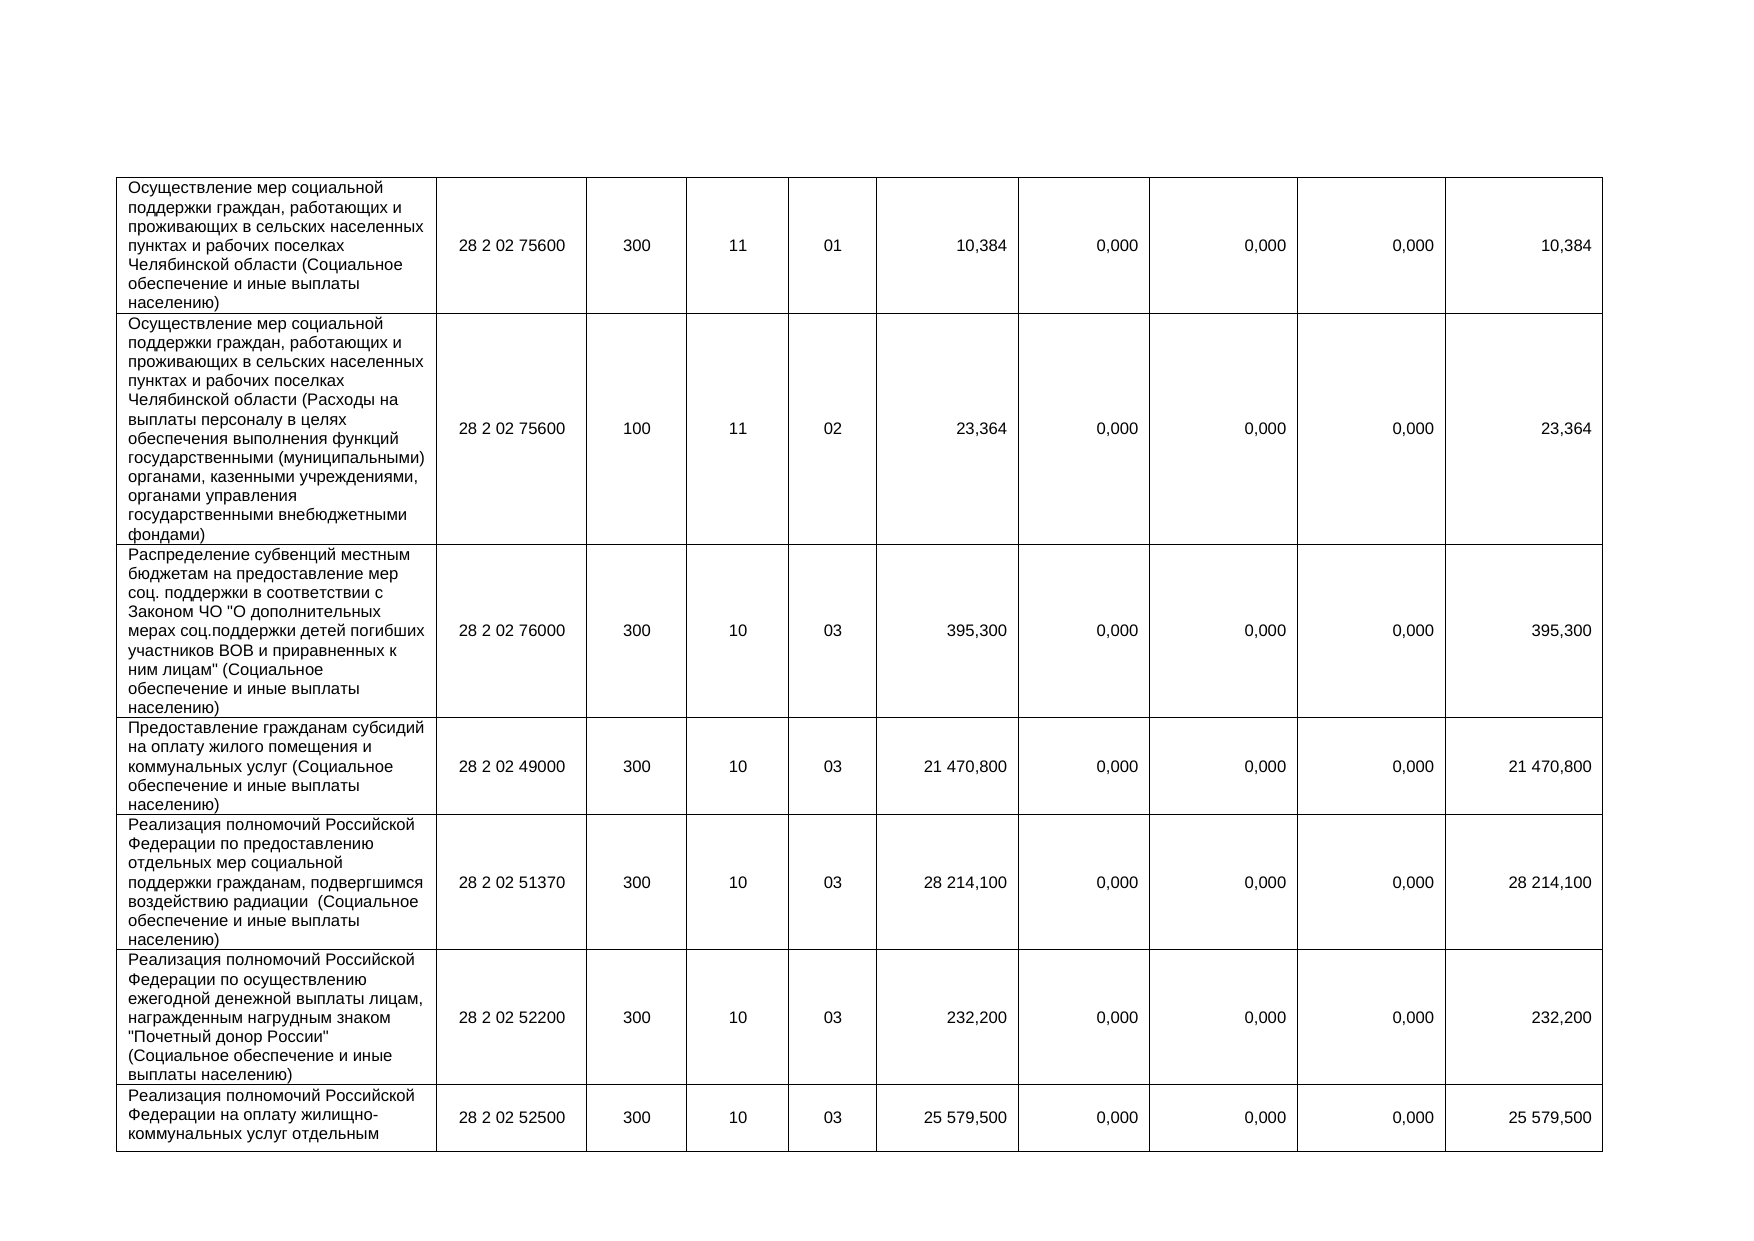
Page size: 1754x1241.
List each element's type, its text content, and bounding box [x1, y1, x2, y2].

table_cell 0,000 [1150, 815, 1297, 949]
table_cell 02 [789, 314, 876, 543]
table_cell 10 [687, 1085, 788, 1151]
table_cell 0,000 [1150, 178, 1297, 312]
table_cell 0,000 [1019, 1085, 1149, 1151]
table_cell 232,200 [1446, 950, 1602, 1084]
table_cell 10,384 [877, 178, 1018, 312]
table_cell 28 214,100 [1446, 815, 1602, 949]
table_cell 0,000 [1150, 950, 1297, 1084]
table_cell 21 470,800 [877, 718, 1018, 814]
table_cell 232,200 [877, 950, 1018, 1084]
table_cell 03 [789, 950, 876, 1084]
table_cell 10,384 [1446, 178, 1602, 312]
table_cell 23,364 [1446, 314, 1602, 543]
table_cell 28 2 02 75600 [437, 314, 586, 543]
table_cell Реализация полномочий Российской Федерации по осуществлению ежегодной денежной выплаты лицам, награжденным нагрудным знаком "Почетный донор России" (Социальное обеспечение и иные выплаты населению) [117, 950, 436, 1084]
table_cell 300 [587, 545, 686, 717]
table_cell 0,000 [1298, 950, 1445, 1084]
table_cell 28 2 02 75600 [437, 178, 586, 312]
table_cell 25 579,500 [877, 1085, 1018, 1151]
table_cell 0,000 [1298, 178, 1445, 312]
table_cell Распределение субвенций местным бюджетам на предоставление мер соц. поддержки в соответствии с Законом ЧО "О дополнительных мерах соц.поддержки детей погибших участников ВОВ и приравненных к ним лицам" (Социальное обеспечение и иные выплаты населению) [117, 545, 436, 717]
table_cell 23,364 [877, 314, 1018, 543]
table_cell Реализация полномочий Российской Федерации по предоставлению отдельных мер социальной поддержки гражданам, подвергшимся воздействию радиации (Социальное обеспечение и иные выплаты населению) [117, 815, 436, 949]
table_cell 0,000 [1150, 1085, 1297, 1151]
table_cell 03 [789, 545, 876, 717]
table_cell 0,000 [1150, 545, 1297, 717]
table_cell 0,000 [1298, 718, 1445, 814]
table_cell 10 [687, 950, 788, 1084]
table_cell 11 [687, 314, 788, 543]
table_cell Осуществление мер социальной поддержки граждан, работающих и проживающих в сельских населенных пунктах и рабочих поселках Челябинской области (Расходы на выплаты персоналу в целях обеспечения выполнения функций государственными (муниципальными) органами, казенными учреждениями, органами управления государственными внебюджетными фондами) [117, 314, 436, 543]
table_cell 0,000 [1019, 815, 1149, 949]
table_cell 0,000 [1019, 718, 1149, 814]
table_cell 395,300 [877, 545, 1018, 717]
table_cell 28 214,100 [877, 815, 1018, 949]
table_cell 03 [789, 815, 876, 949]
table_cell 21 470,800 [1446, 718, 1602, 814]
table_cell 10 [687, 545, 788, 717]
table_cell 25 579,500 [1446, 1085, 1602, 1151]
table_cell 300 [587, 718, 686, 814]
table_cell 0,000 [1019, 178, 1149, 312]
table_cell 10 [687, 815, 788, 949]
table_cell 0,000 [1150, 718, 1297, 814]
table_cell 0,000 [1298, 545, 1445, 717]
table_cell 300 [587, 1085, 686, 1151]
table_cell 0,000 [1019, 950, 1149, 1084]
table_cell 03 [789, 718, 876, 814]
table_cell 28 2 02 52500 [437, 1085, 586, 1151]
table_cell Предоставление гражданам субсидий на оплату жилого помещения и коммунальных услуг (Социальное обеспечение и иные выплаты населению) [117, 718, 436, 814]
table_cell 395,300 [1446, 545, 1602, 717]
table_cell 300 [587, 815, 686, 949]
table_cell 0,000 [1150, 314, 1297, 543]
table_cell 11 [687, 178, 788, 312]
table_cell 0,000 [1019, 545, 1149, 717]
table_cell 28 2 02 76000 [437, 545, 586, 717]
table_cell 0,000 [1298, 1085, 1445, 1151]
table_cell 28 2 02 51370 [437, 815, 586, 949]
table_cell 0,000 [1298, 314, 1445, 543]
table_cell 0,000 [1019, 314, 1149, 543]
table_cell 03 [789, 1085, 876, 1151]
table_cell 01 [789, 178, 876, 312]
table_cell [117, 1085, 436, 1151]
table_cell 28 2 02 52200 [437, 950, 586, 1084]
table_cell 300 [587, 178, 686, 312]
table_cell 28 2 02 49000 [437, 718, 586, 814]
table_cell 100 [587, 314, 686, 543]
table_cell 10 [687, 718, 788, 814]
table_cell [117, 178, 436, 312]
table_cell 0,000 [1298, 815, 1445, 949]
table_cell 300 [587, 950, 686, 1084]
